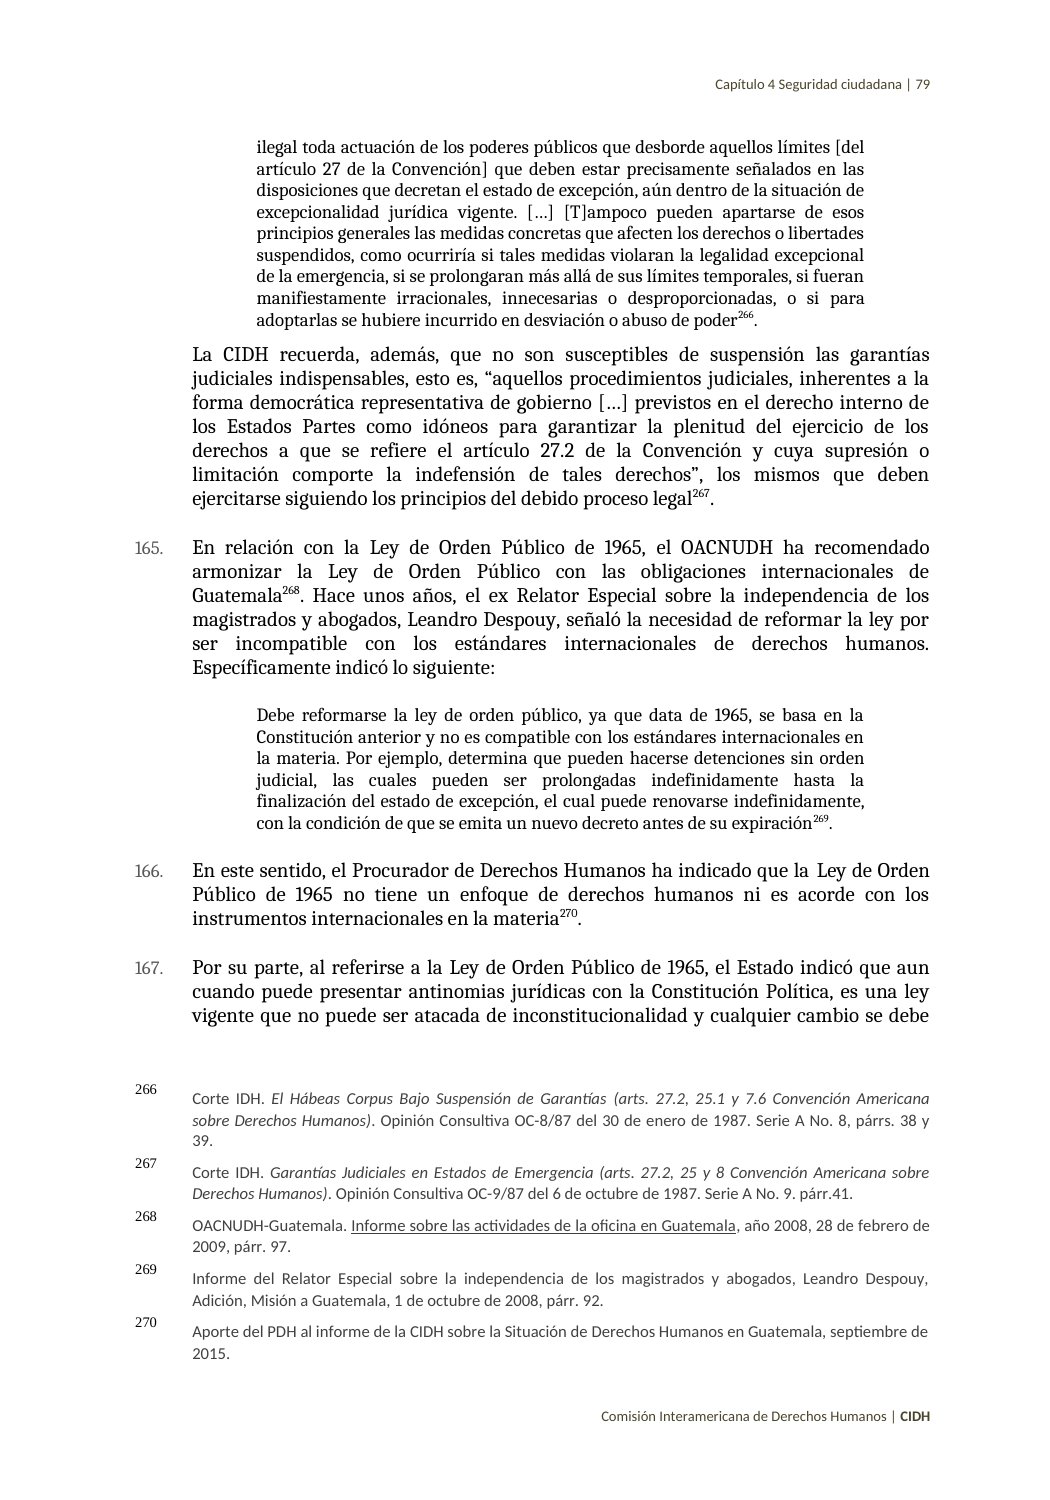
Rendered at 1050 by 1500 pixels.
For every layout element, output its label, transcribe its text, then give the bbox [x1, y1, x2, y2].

text En relación con la Ley de Orden Público de 1965, el OACNUDH ha recomendado armonizar la Ley de Orden Público con las obligaciones internacionales de Guatemala. Hace unos años, el ex Relator Especial sobre la independencia de los magistrados y abogados, Leandro Despouy, señaló la necesidad de reformar la ley por ser incompatible con los estándares internacionales de derechos humanos. Específicamente indicó lo siguiente: [135, 536, 930, 679]
text Debe reformarse la ley de orden público, ya que data de 1965, se basa en la Constitución anterior y no es compatible con los estándares internacionales en la materia. Por ejemplo, determina que pueden hacerse detenciones sin orden judicial, las cuales pueden ser prolongadas indefinidamente hasta la finalización del estado de excepción, el cual puede renovarse indefinidamente, con la condición de que se emita un nuevo decreto antes de su expiración. [256, 704, 866, 834]
list La CIDH recuerda, además, que no son susceptibles de suspensión las garantías judiciales indispensables, esto es, “aquellos procedimientos judiciales, inherentes a la forma democrática representativa de gobierno […] previstos en el derecho interno de los Estados Partes como idóneos para garantizar la plenitud del ejercicio de los derechos a que se refiere el artículo 27.2 de la Convención y cuya supresión o limitación comporte la indefensión de tales derechos”, los mismos que deben ejercitarse siguiendo los principios del debido proceso legal. [192, 343, 930, 511]
text ilegal toda actuación de los poderes públicos que desborde aquellos límites [del artículo 27 de la Convención] que deben estar precisamente señalados en las disposiciones que decretan el estado de excepción, aún dentro de la situación de excepcionalidad jurídica vigente. […] [T]ampoco pueden apartarse de esos principios generales las medidas concretas que afecten los derechos o libertades suspendidos, como ocurriría si tales medidas violaran la legalidad excepcional de la emergencia, si se prolongaran más allá de sus límites temporales, si fueran manifiestamente irracionales, innecesarias o desproporcionadas, o si para adoptarlas se hubiere incurrido en desviación o abuso de poder. [256, 137, 866, 331]
text En este sentido, el Procurador de Derechos Humanos ha indicado que la Ley de Orden Público de 1965 no tiene un enfoque de derechos humanos ni es acorde con los instrumentos internacionales en la materia. [135, 859, 930, 931]
